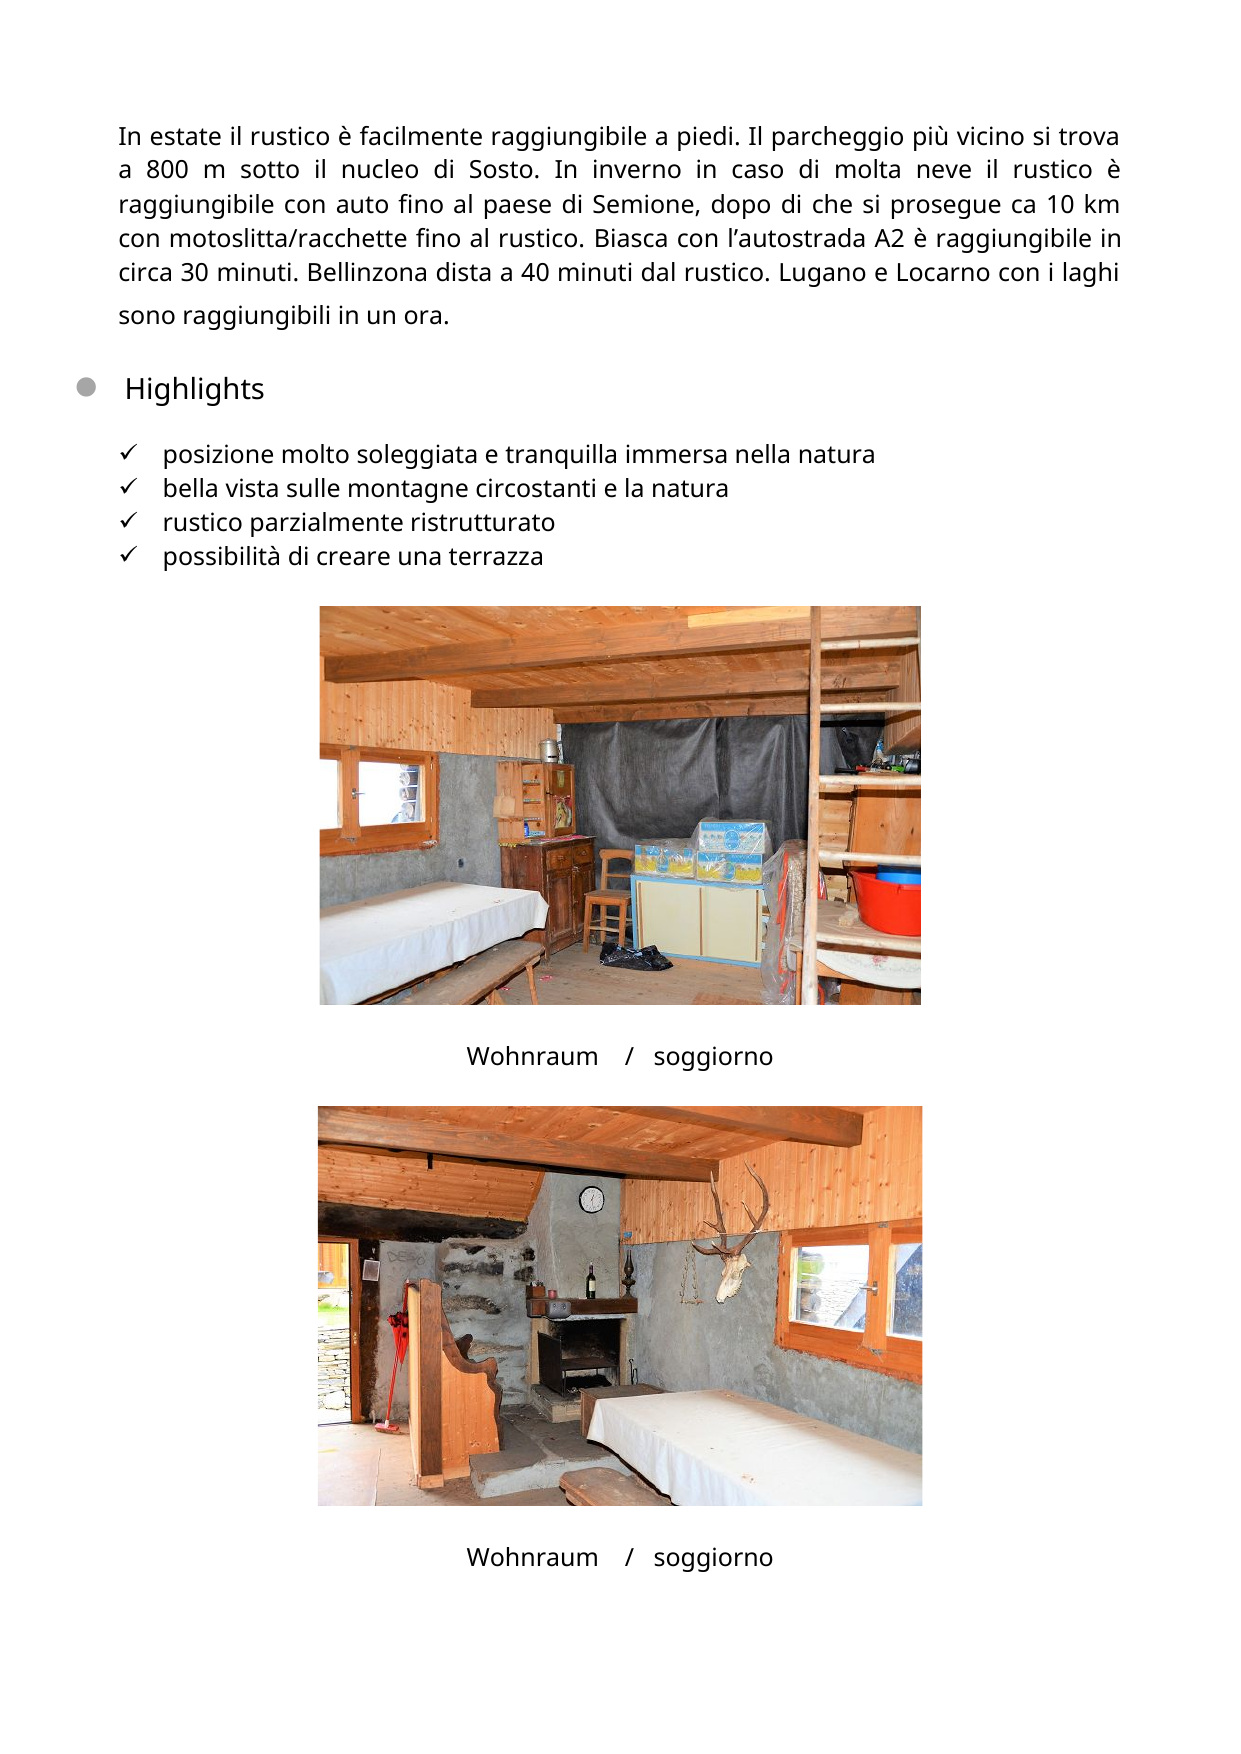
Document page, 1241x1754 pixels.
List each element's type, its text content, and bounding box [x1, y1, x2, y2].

picture [317, 1106, 923, 1506]
picture [319, 606, 921, 1005]
list bella vista sulle montagne circostanti e la natura [118, 470, 1122, 504]
text Wohnraum / soggiorno [118, 1038, 1122, 1072]
text In estate il rustico è facilmente raggiungibile a piedi. Il parcheggio più vicino si trova a 800 m sotto il nucleo di Sosto. In inverno in caso di molta neve il rustico è raggiungibile con auto fino al paese di Semione, dopo di che si prosegue ca 10 km con motoslitta/racchette fino al rustico. Biasca con l’autostrada A2 è raggiungibile in circa 30 minuti. Bellinzona dista a 40 minuti dal rustico. Lugano e Locarno con i laghi sono raggiungibili in un ora. [118, 118, 1122, 334]
text Wohnraum / soggiorno [118, 1540, 1122, 1574]
list possibilità di creare una terrazza [118, 538, 1122, 573]
list posizione molto soleggiata e tranquilla immersa nella natura [118, 436, 1122, 470]
text Highlights [74, 368, 1122, 408]
list rustico parzialmente ristrutturato [118, 504, 1122, 538]
